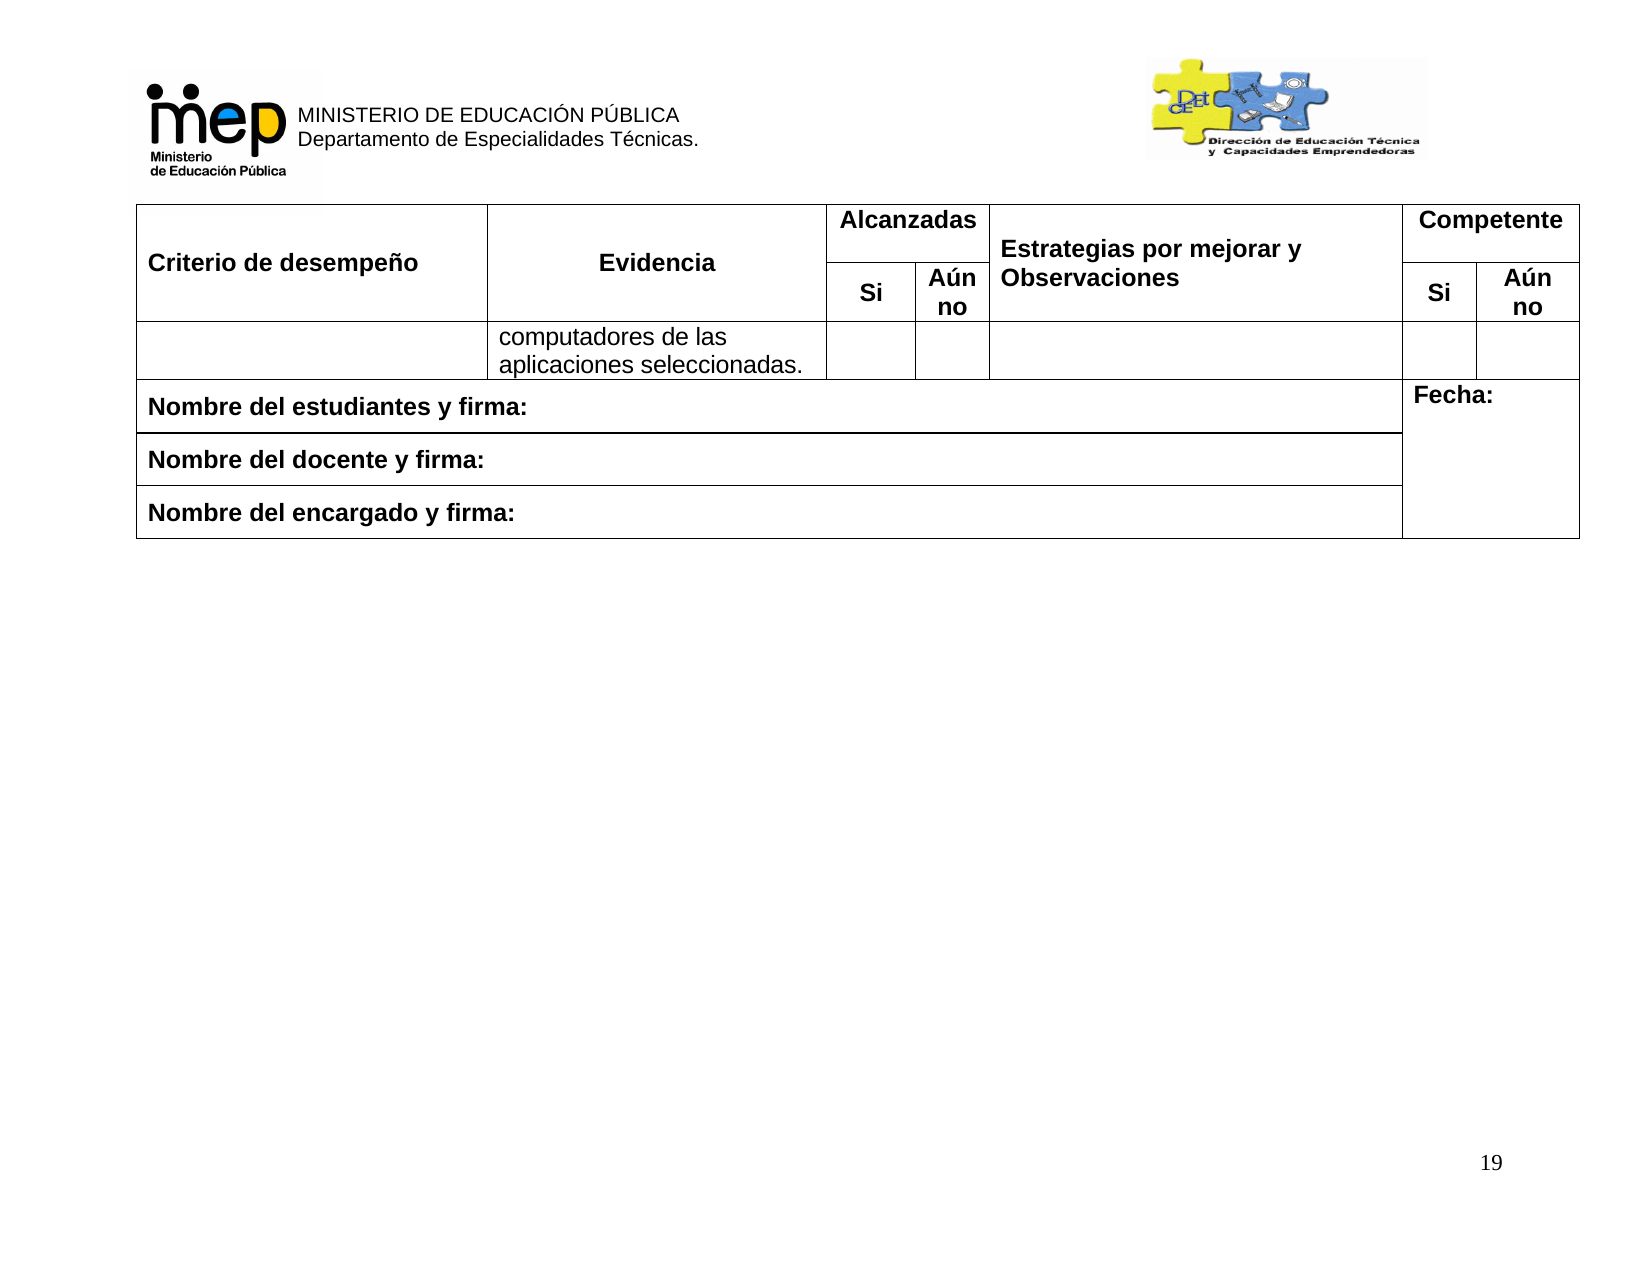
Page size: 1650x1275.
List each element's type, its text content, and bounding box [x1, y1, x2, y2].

picture [1146, 57, 1429, 187]
table_cell [916, 322, 989, 379]
table_cell [827, 322, 915, 379]
table_cell [990, 322, 1402, 379]
table_cell Experimenta virtual con computadores de las aplicaciones seleccionadas. [488, 322, 826, 379]
table_cell Aún no [916, 263, 989, 321]
table_cell Aún no [1477, 263, 1579, 321]
table_cell Si [827, 263, 915, 321]
table_cell Nombre del docente y firma: [137, 434, 1402, 485]
table_cell Nombre del estudiantes y firma: [137, 380, 1402, 432]
table_header Competente [1403, 205, 1579, 262]
table_cell Fecha: [1403, 380, 1579, 538]
table_header Evidencia [488, 205, 826, 321]
table_cell [1403, 322, 1476, 379]
table_cell Si [1403, 263, 1476, 321]
picture [128, 68, 325, 216]
table_cell [1477, 322, 1579, 379]
table_header Alcanzadas [827, 205, 989, 262]
table_header Estrategias por mejorar y Observaciones [990, 205, 1402, 321]
table_cell Nombre del encargado y firma: [137, 486, 1402, 538]
table_header Criterio de desempeño [137, 205, 487, 321]
